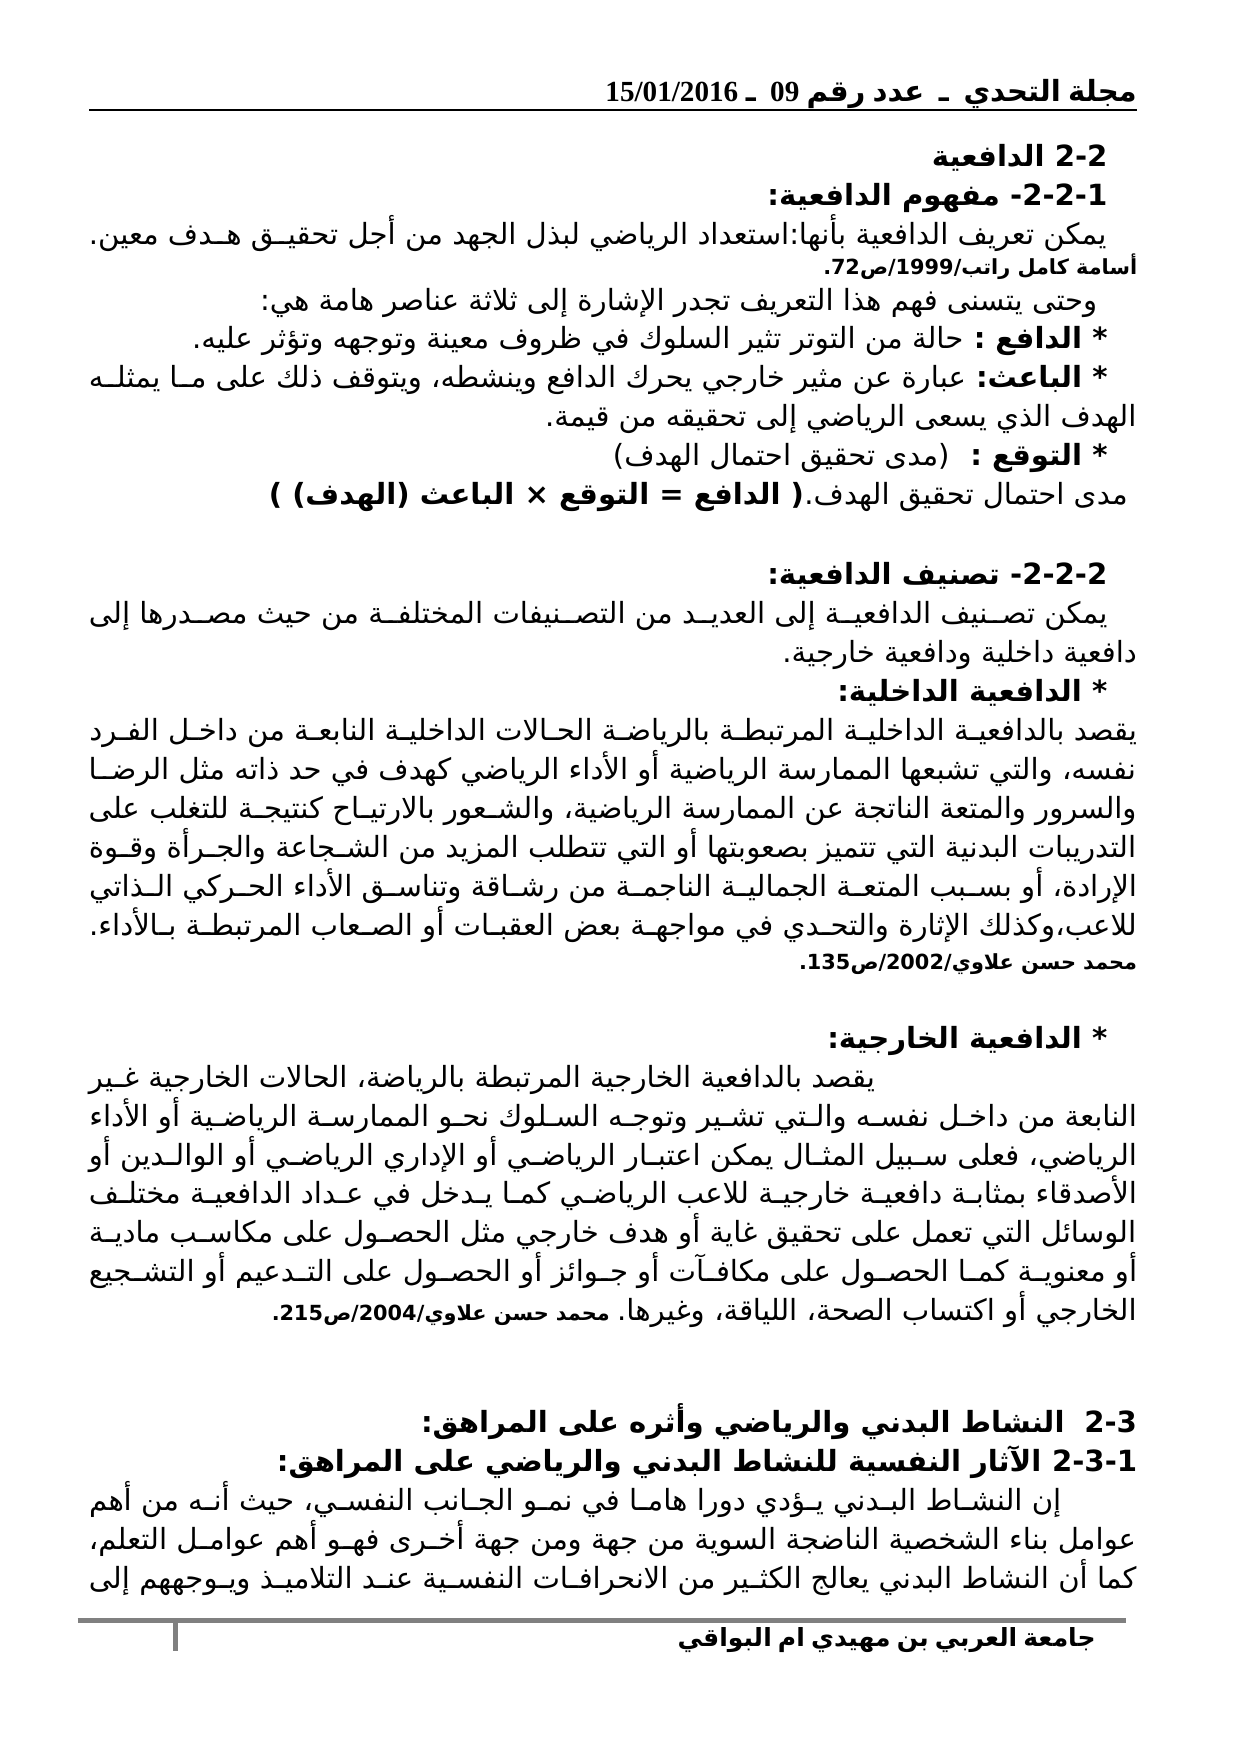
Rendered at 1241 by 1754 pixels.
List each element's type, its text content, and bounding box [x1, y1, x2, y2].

text 2-2 الدافعية [89, 140, 1137, 174]
text * التوقع : (مدى تحقيق احتمال الهدف) [89, 439, 1137, 473]
text * الدافعية الخارجية: [89, 1021, 1137, 1055]
text * الدافعية الداخلية: [89, 674, 1137, 708]
text يمكن تصنيف الدافعية إلى العديد من التصنيفات المختلفة من حيث مصدرها إلى دافعية داخلية ودافعية خارجية. [89, 597, 1137, 669]
text 2-3-1 الآثار النفسية للنشاط البدني والرياضي على المراهق: [89, 1445, 1137, 1479]
text * الدافع : حالة من التوتر تثير السلوك في ظروف معينة وتوجهه وتؤثر عليه. [89, 322, 1137, 356]
text * الباعث: عبارة عن مثير خارجي يحرك الدافع وينشطه، ويتوقف ذلك على ما يمثله الهدف الذي يسعى الرياضي إلى تحقيقه من قيمة. [89, 361, 1137, 434]
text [89, 1484, 1137, 1596]
text مدى احتمال تحقيق الهدف.( الدافع = التوقع × الباعث (الهدف) ) [89, 478, 1137, 512]
text وحتى يتسنى فهم هذا التعريف تجدر الإشارة إلى ثلاثة عناصر هامة هي: [89, 283, 1137, 317]
text 2-2-1- مفهوم الدافعية: [89, 179, 1137, 213]
text 2-2-2- تصنيف الدافعية: [89, 558, 1137, 592]
text يقصد بالدافعية الداخلية المرتبطة بالرياضة الحالات الداخلية النابعة من داخل الفرد نفسه، والتي تشبعها الممارسة الرياضية أو الأداء الرياضي كهدف في حد ذاته مثل الرضا والسرور والمتعة الناتجة عن الممارسة الرياضية، والشعور بالارتياح كنتيجة للتغلب على التدريبات البدنية التي تتميز بصعوبتها أو التي تتطلب المزيد من الشجاعة والجرأة وقوة الإرادة، أو بسبب المتعة الجمالية الناجمة من رشاقة وتناسق الأداء الحركي الذاتي للاعب،وكذلك الإثارة والتحدي في مواجهة بعض العقبات أو الصعاب المرتبطة بالأداء. محمد حسن علاوي/2002/ص135. [89, 713, 1137, 976]
text 2-3 النشاط البدني والرياضي وأثره على المراهق: [89, 1406, 1137, 1440]
text يقصد بالدافعية الخارجية المرتبطة بالرياضة، الحالات الخارجية غير النابعة من داخل نفسه والتي تشير وتوجه السلوك نحو الممارسة الرياضية أو الأداء الرياضي، فعلى سبيل المثال يمكن اعتبار الرياضي أو الإداري الرياضي أو الوالدين أو الأصدقاء بمثابة دافعية خارجية للاعب الرياضي كما يدخل في عداد الدافعية مختلف الوسائل التي تعمل على تحقيق غاية أو هدف خارجي مثل الحصول على مكاسب مادية أو معنوية كما الحصول على مكافآت أو جوائز أو الحصول على التدعيم أو التشجيع الخارجي أو اكتساب الصحة، اللياقة، وغيرها. محمد حسن علاوي/2004/ص215. [89, 1060, 1137, 1328]
text يمكن تعريف الدافعية بأنها:استعداد الرياضي لبذل الجهد من أجل تحقيق هدف معين. أسامة كامل راتب/1999/ص72. [89, 218, 1137, 279]
